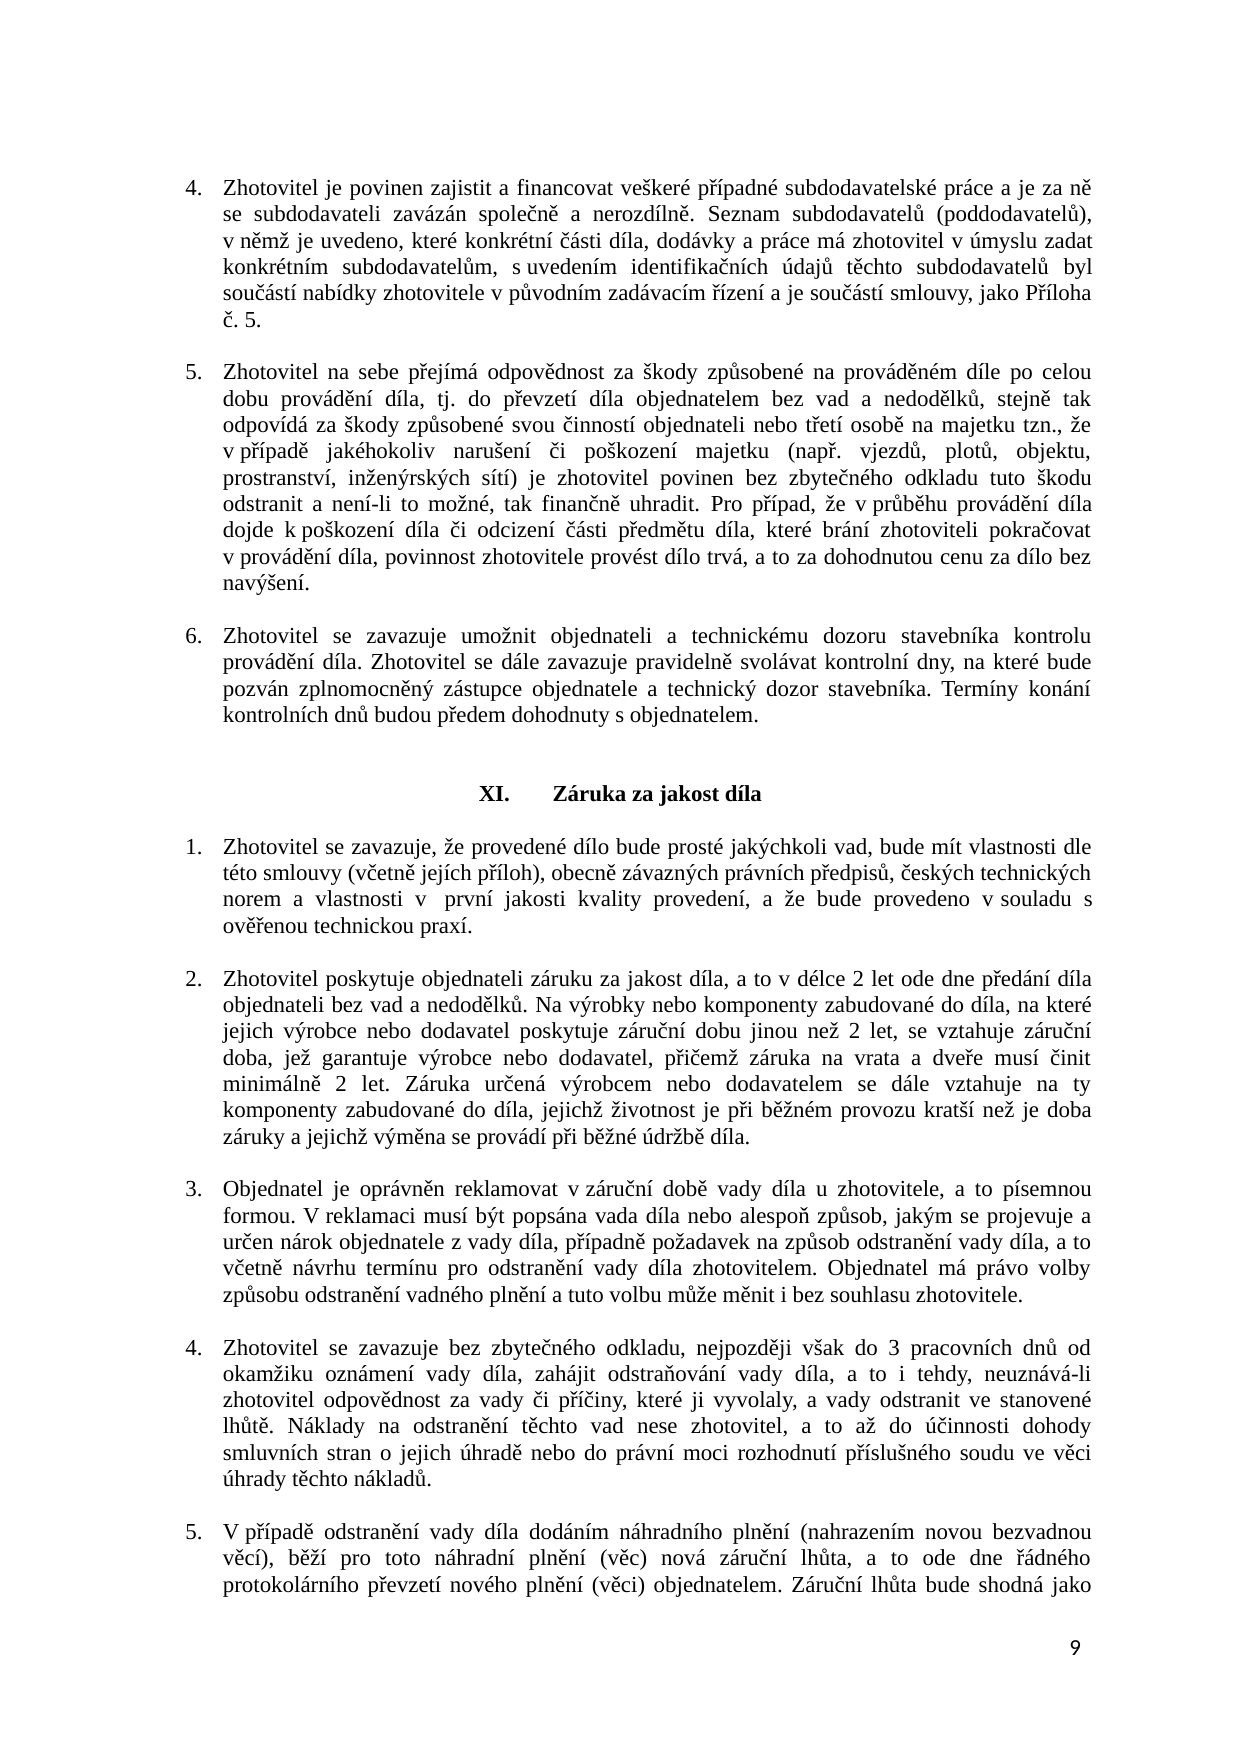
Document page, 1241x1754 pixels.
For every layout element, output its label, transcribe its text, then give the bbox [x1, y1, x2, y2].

list Zhotovitel se zavazuje bez zbytečného odkladu, nejpozději však do 3 pracovních dnů od okamžiku oznámení vady díla, zahájit odstraňování vady díla, a to i tehdy, neuznává-li zhotovitel odpovědnost za vady či příčiny, které ji vyvolaly, a vady odstranit ve stanovené lhůtě. Náklady na odstranění těchto vad nese zhotovitel, a to až do účinnosti dohody smluvních stran o jejich úhradě nebo do právní moci rozhodnutí příslušného soudu ve věci úhrady těchto nákladů. [185, 1333, 1093, 1492]
list Zhotovitel se zavazuje umožnit objednateli a technickému dozoru stavebníka kontrolu provádění díla. Zhotovitel se dále zavazuje pravidelně svolávat kontrolní dny, na které bude pozván zplnomocněný zástupce objednatele a technický dozor stavebníka. Termíny konání kontrolních dnů budou předem dohodnuty s objednatelem. [185, 622, 1093, 727]
list Objednatel je oprávněn reklamovat v záruční době vady díla u zhotovitele, a to písemnou formou. V reklamaci musí být popsána vada díla nebo alespoň způsob, jakým se projevuje a určen nárok objednatele z vady díla, případně požadavek na způsob odstranění vady díla, a to včetně návrhu termínu pro odstranění vady díla zhotovitelem. Objednatel má právo volby způsobu odstranění vadného plnění a tuto volbu může měnit i bez souhlasu zhotovitele. [185, 1175, 1093, 1307]
list Zhotovitel na sebe přejímá odpovědnost za škody způsobené na prováděném díle po celou dobu provádění díla, tj. do převzetí díla objednatelem bez vad a nedodělků, stejně tak odpovídá za škody způsobené svou činností objednateli nebo třetí osobě na majetku tzn., že v případě jakéhokoliv narušení či poškození majetku (např. vjezdů, plotů, objektu, prostranství, inženýrských sítí) je zhotovitel povinen bez zbytečného odkladu tuto škodu odstranit a není-li to možné, tak finančně uhradit. Pro případ, že v průběhu provádění díla dojde k poškození díla či odcizení části předmětu díla, které brání zhotoviteli pokračovat v provádění díla, povinnost zhotovitele provést dílo trvá, a to za dohodnutou cenu za dílo bez navýšení. [185, 358, 1093, 596]
list Zhotovitel se zavazuje, že provedené dílo bude prosté jakýchkoli vad, bude mít vlastnosti dle této smlouvy (včetně jejích příloh), obecně závazných právních předpisů, českých technických norem a vlastnosti v první jakosti kvality provedení, a že bude provedeno v souladu s ověřenou technickou praxí. [185, 833, 1093, 938]
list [185, 1518, 1093, 1597]
list Zhotovitel je povinen zajistit a financovat veškeré případné subdodavatelské práce a je za ně se subdodavateli zavázán společně a nerozdílně. Seznam subdodavatelů (poddodavatelů), v němž je uvedeno, které konkrétní části díla, dodávky a práce má zhotovitel v úmyslu zadat konkrétním subdodavatelům, s uvedením identifikačních údajů těchto subdodavatelů byl součástí nabídky zhotovitele v původním zadávacím řízení a je součástí smlouvy, jako Příloha č. 5. [185, 174, 1093, 332]
list Zhotovitel poskytuje objednateli záruku za jakost díla, a to v délce 2 let ode dne předání díla objednateli bez vad a nedodělků. Na výrobky nebo komponenty zabudované do díla, na které jejich výrobce nebo dodavatel poskytuje záruční dobu jinou než 2 let, se vztahuje záruční doba, jež garantuje výrobce nebo dodavatel, přičemž záruka na vrata a dveře musí činit minimálně 2 let. Záruka určená výrobcem nebo dodavatelem se dále vztahuje na ty komponenty zabudované do díla, jejichž životnost je při běžném provozu kratší než je doba záruky a jejichž výměna se provádí při běžné údržbě díla. [185, 964, 1093, 1149]
text XI. Záruka za jakost díla [148, 780, 1093, 806]
